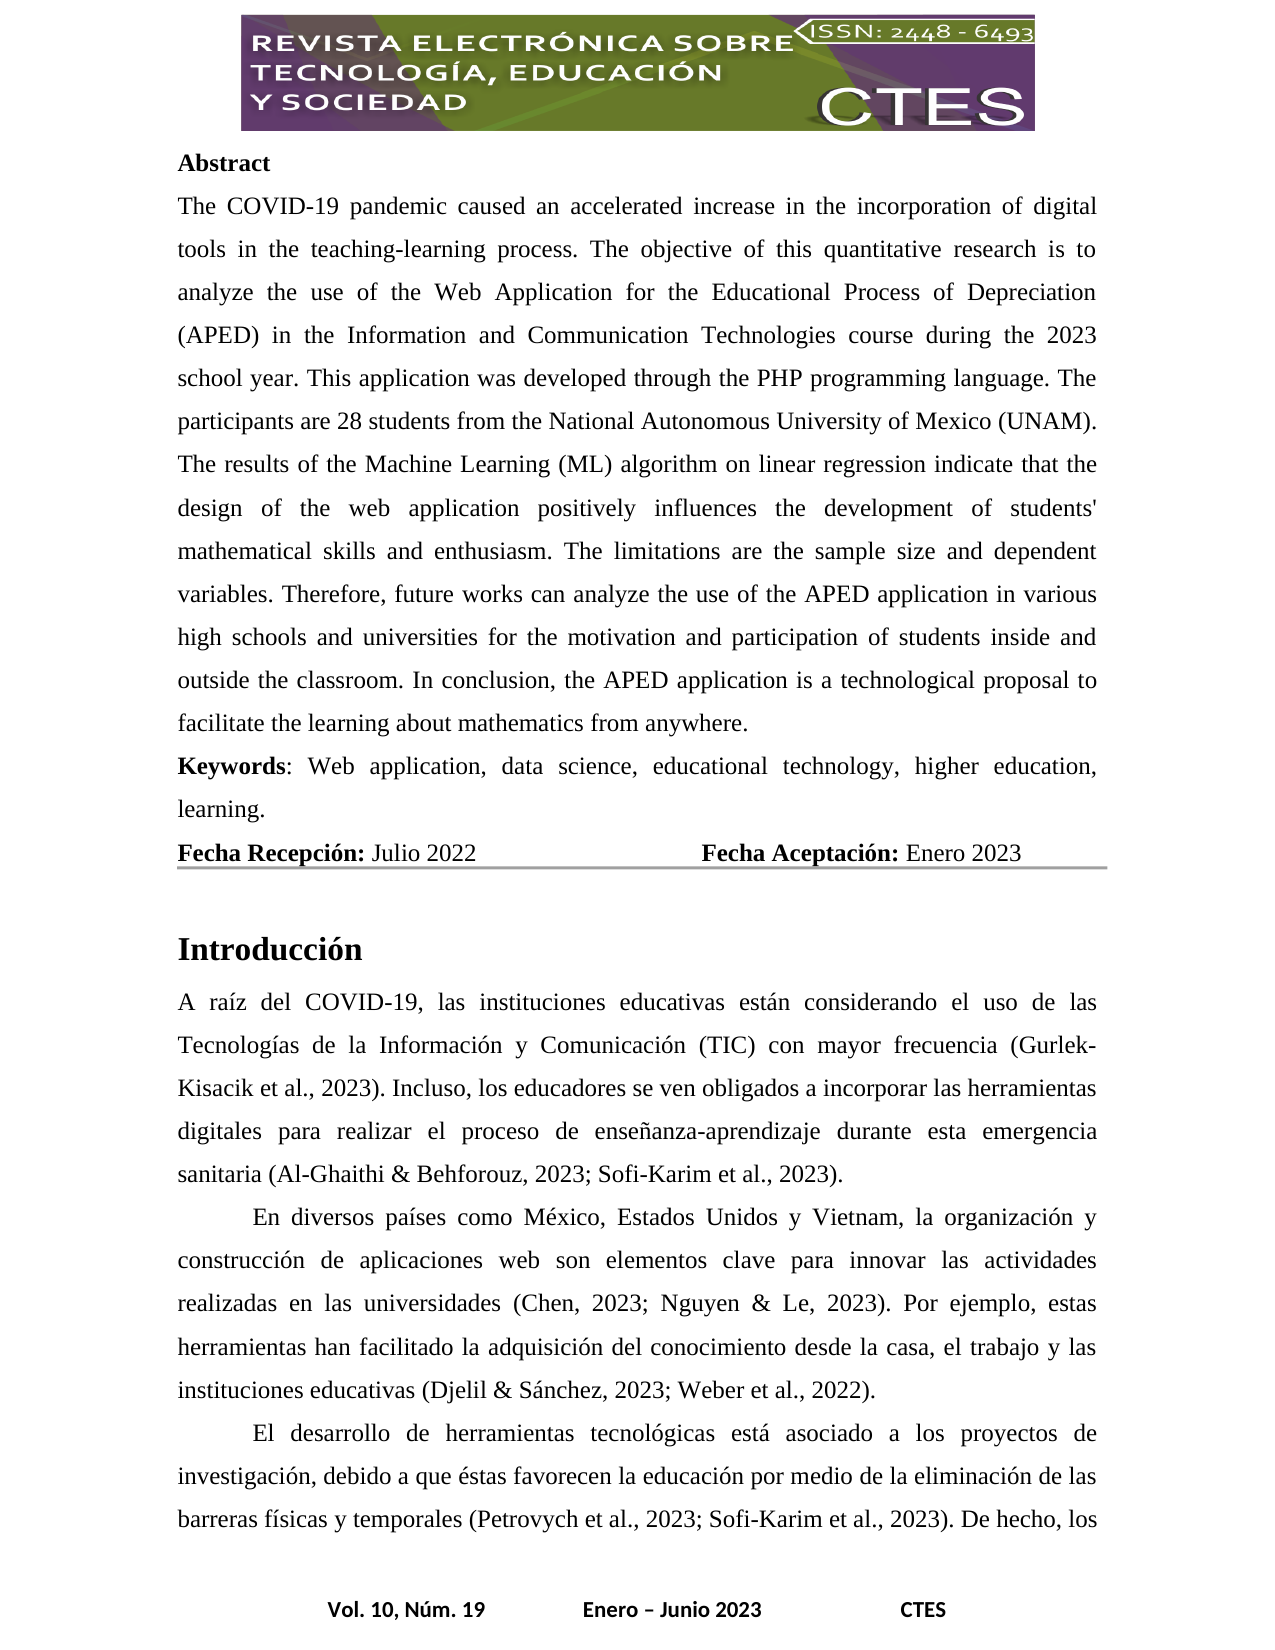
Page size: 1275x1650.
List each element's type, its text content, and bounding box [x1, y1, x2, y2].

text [177, 1418, 1098, 1533]
text Keywords: Web application, data science, educational technology, higher education, learning. [177, 751, 1098, 823]
text A raíz del COVID-19, las instituciones educativas están considerando el uso de las Tecnologías de la Información y Comunicación (TIC) con mayor frecuencia (Gurlek-Kisacik et al., 2023). Incluso, los educadores se ven obligados a incorporar las herramientas digitales para realizar el proceso de enseñanza-aprendizaje durante esta emergencia sanitaria (Al-Ghaithi & Behforouz, 2023; Sofi-Karim et al., 2023). [177, 987, 1098, 1188]
text Abstract [177, 148, 1098, 176]
text The COVID-19 pandemic caused an accelerated increase in the incorporation of digital tools in the teaching-learning process. The objective of this quantitative research is to analyze the use of the Web Application for the Educational Process of Depreciation (APED) in the Information and Communication Technologies course during the 2023 school year. This application was developed through the PHP programming language. The participants are 28 students from the National Autonomous University of Mexico (UNAM). The results of the Machine Learning (ML) algorithm on linear regression indicate that the design of the web application positively influences the development of students' mathematical skills and enthusiasm. The limitations are the sample size and dependent variables. Therefore, future works can analyze the use of the APED application in various high schools and universities for the motivation and participation of students inside and outside the classroom. In conclusion, the APED application is a technological proposal to facilitate the learning about mathematics from anywhere. [177, 191, 1098, 737]
text Introducción [177, 929, 1098, 967]
text En diversos países como México, Estados Unidos y Vietnam, la organización y construcción de aplicaciones web son elementos clave para innovar las actividades realizadas en las universidades (Chen, 2023; Nguyen & Le, 2023). Por ejemplo, estas herramientas han facilitado la adquisición del conocimiento desde la casa, el trabajo y las instituciones educativas (Djelil & Sánchez, 2023; Weber et al., 2022). [177, 1202, 1098, 1403]
picture [240, 14, 1035, 131]
text Fecha Recepción: Julio 2022 Fecha Aceptación: Enero 2023 [177, 838, 1098, 866]
